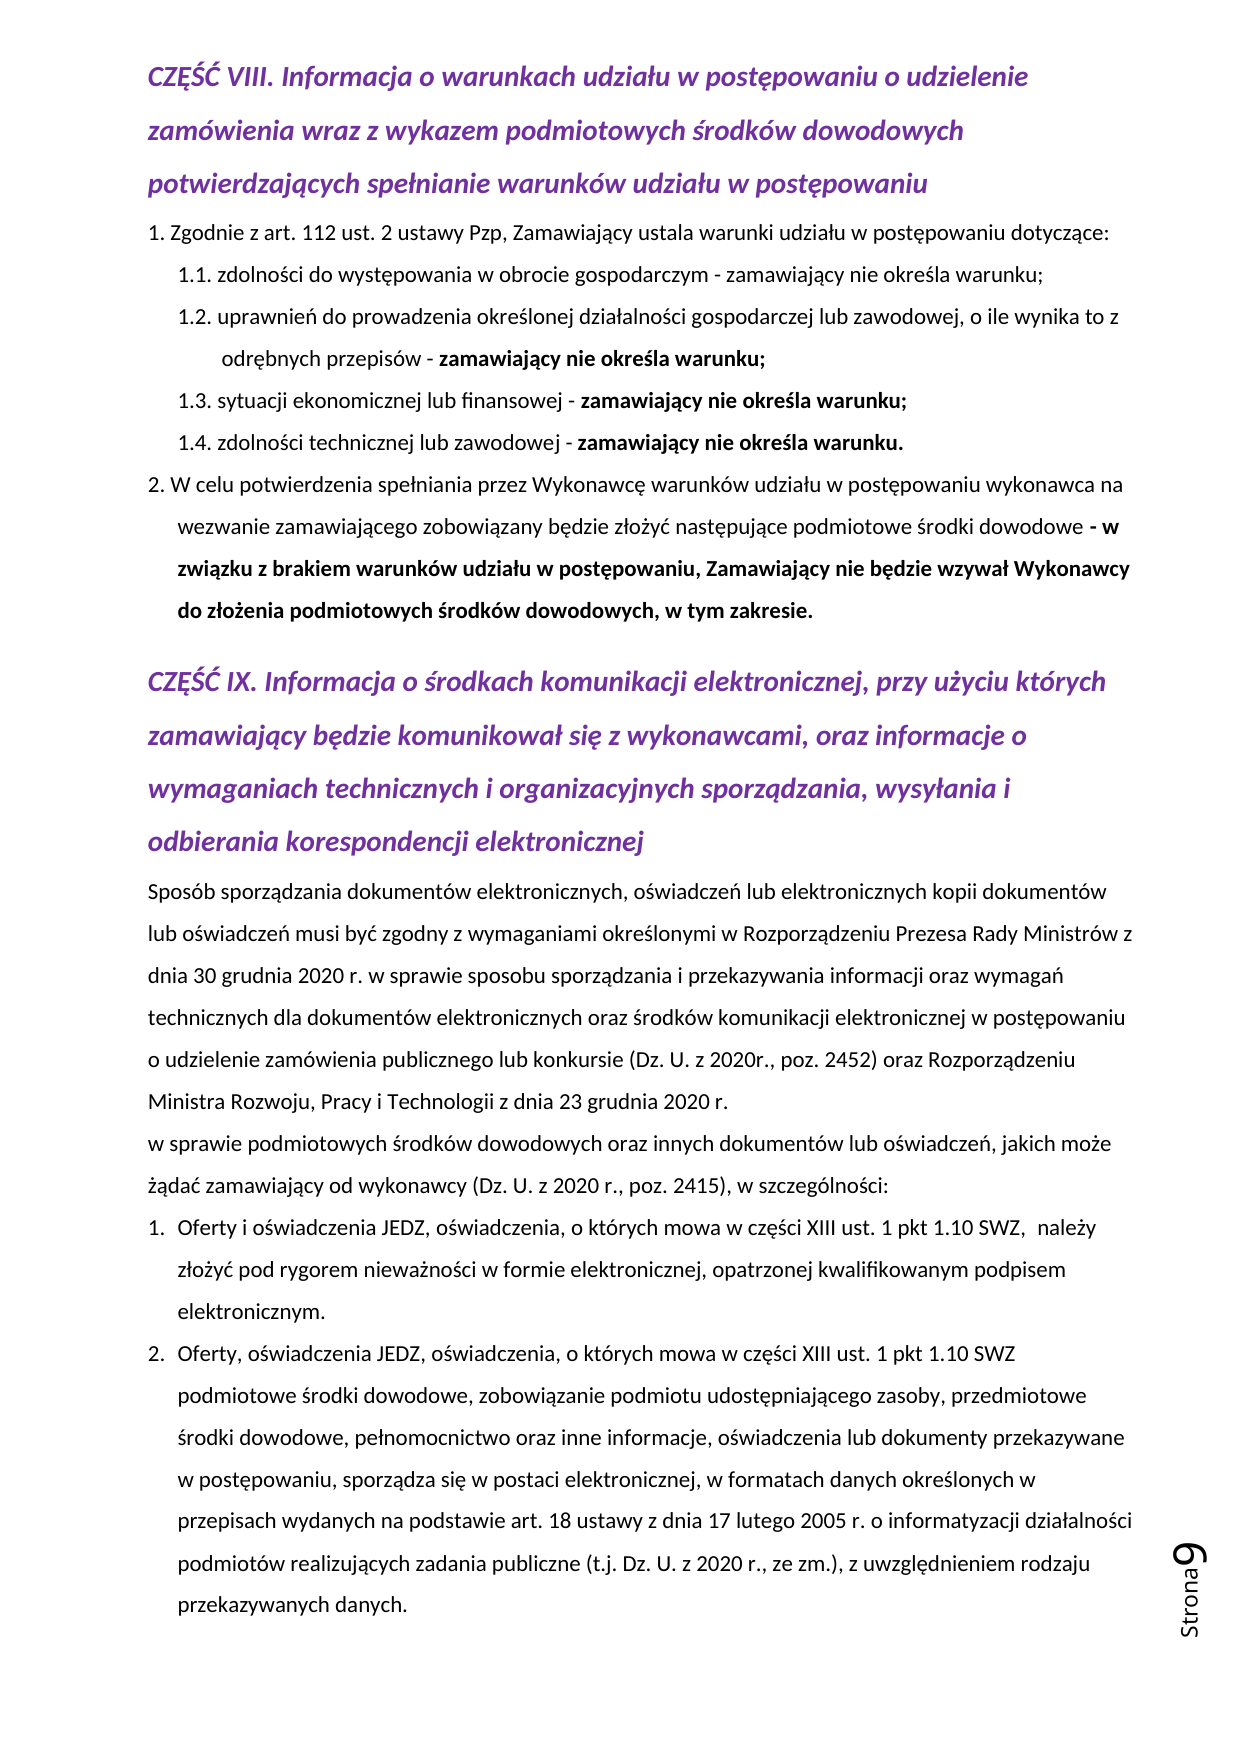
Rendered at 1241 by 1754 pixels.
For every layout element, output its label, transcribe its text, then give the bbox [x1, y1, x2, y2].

text Sposób sporządzania dokumentów elektronicznych, oświadczeń lub elektronicznych kopii dokumentów lub oświadczeń musi być zgodny z wymaganiami określonymi w Rozporządzeniu Prezesa Rady Ministrów z dnia 30 grudnia 2020 r. w sprawie sposobu sporządzania i przekazywania informacji oraz wymagań technicznych dla dokumentów elektronicznych oraz środków komunikacji elektronicznej w postępowaniu o udzielenie zamówienia publicznego lub konkursie (Dz. U. z 2020r., poz. 2452) oraz Rozporządzeniu Ministra Rozwoju, Pracy i Technologii z dnia 23 grudnia 2020 r. w sprawie podmiotowych środków dowodowych oraz innych dokumentów lub oświadczeń, jakich może żądać zamawiający od wykonawcy (Dz. U. z 2020 r., poz. 2415), w szczególności: [148, 877, 1137, 1199]
text 1.1. zdolności do występowania w obrocie gospodarczym - zamawiający nie określa warunku; [177, 260, 1137, 288]
text 1.3. sytuacji ekonomicznej lub finansowej - zamawiający nie określa warunku; [177, 386, 1137, 414]
text 1. Zgodnie z art. 112 ust. 2 ustawy Pzp, Zamawiający ustala warunki udziału w postępowaniu dotyczące: [148, 218, 1137, 246]
list Oferty i oświadczenia JEDZ, oświadczenia, o których mowa w części XIII ust. 1 pkt 1.10 SWZ, należy złożyć pod rygorem nieważności w formie elektronicznej, opatrzonej kwalifikowanym podpisem elektronicznym. [148, 1213, 1137, 1325]
text 2. W celu potwierdzenia spełniania przez Wykonawcę warunków udziału w postępowaniu wykonawca na wezwanie zamawiającego zobowiązany będzie złożyć następujące podmiotowe środki dowodowe - w związku z brakiem warunków udziału w postępowaniu, Zamawiający nie będzie wzywał Wykonawcy do złożenia podmiotowych środków dowodowych, w tym zakresie. [148, 470, 1137, 624]
list Oferty, oświadczenia JEDZ, oświadczenia, o których mowa w części XIII ust. 1 pkt 1.10 SWZ podmiotowe środki dowodowe, zobowiązanie podmiotu udostępniającego zasoby, przedmiotowe środki dowodowe, pełnomocnictwo oraz inne informacje, oświadczenia lub dokumenty przekazywane w postępowaniu, sporządza się w postaci elektronicznej, w formatach danych określonych w przepisach wydanych na podstawie art. 18 ustawy z dnia 17 lutego 2005 r. o informatyzacji działalności podmiotów realizujących zadania publiczne (t.j. Dz. U. z 2020 r., ze zm.), z uwzględnieniem rodzaju przekazywanych danych. [148, 1339, 1137, 1619]
subtitle CZĘŚĆ VIII. Informacja o warunkach udziału w postępowaniu o udzielenie zamówienia wraz z wykazem podmiotowych środków dowodowych potwierdzających spełnianie warunków udziału w postępowaniu [148, 58, 1137, 201]
text 1.2. uprawnień do prowadzenia określonej działalności gospodarczej lub zawodowej, o ile wynika to z odrębnych przepisów - zamawiający nie określa warunku; [177, 302, 1137, 372]
subtitle CZĘŚĆ IX. Informacja o środkach komunikacji elektronicznej, przy użyciu których zamawiający będzie komunikował się z wykonawcami, oraz informacje o wymaganiach technicznych i organizacyjnych sporządzania, wysyłania i odbierania korespondencji elektronicznej [148, 663, 1137, 859]
text 1.4. zdolności technicznej lub zawodowej - zamawiający nie określa warunku. [177, 428, 1137, 456]
